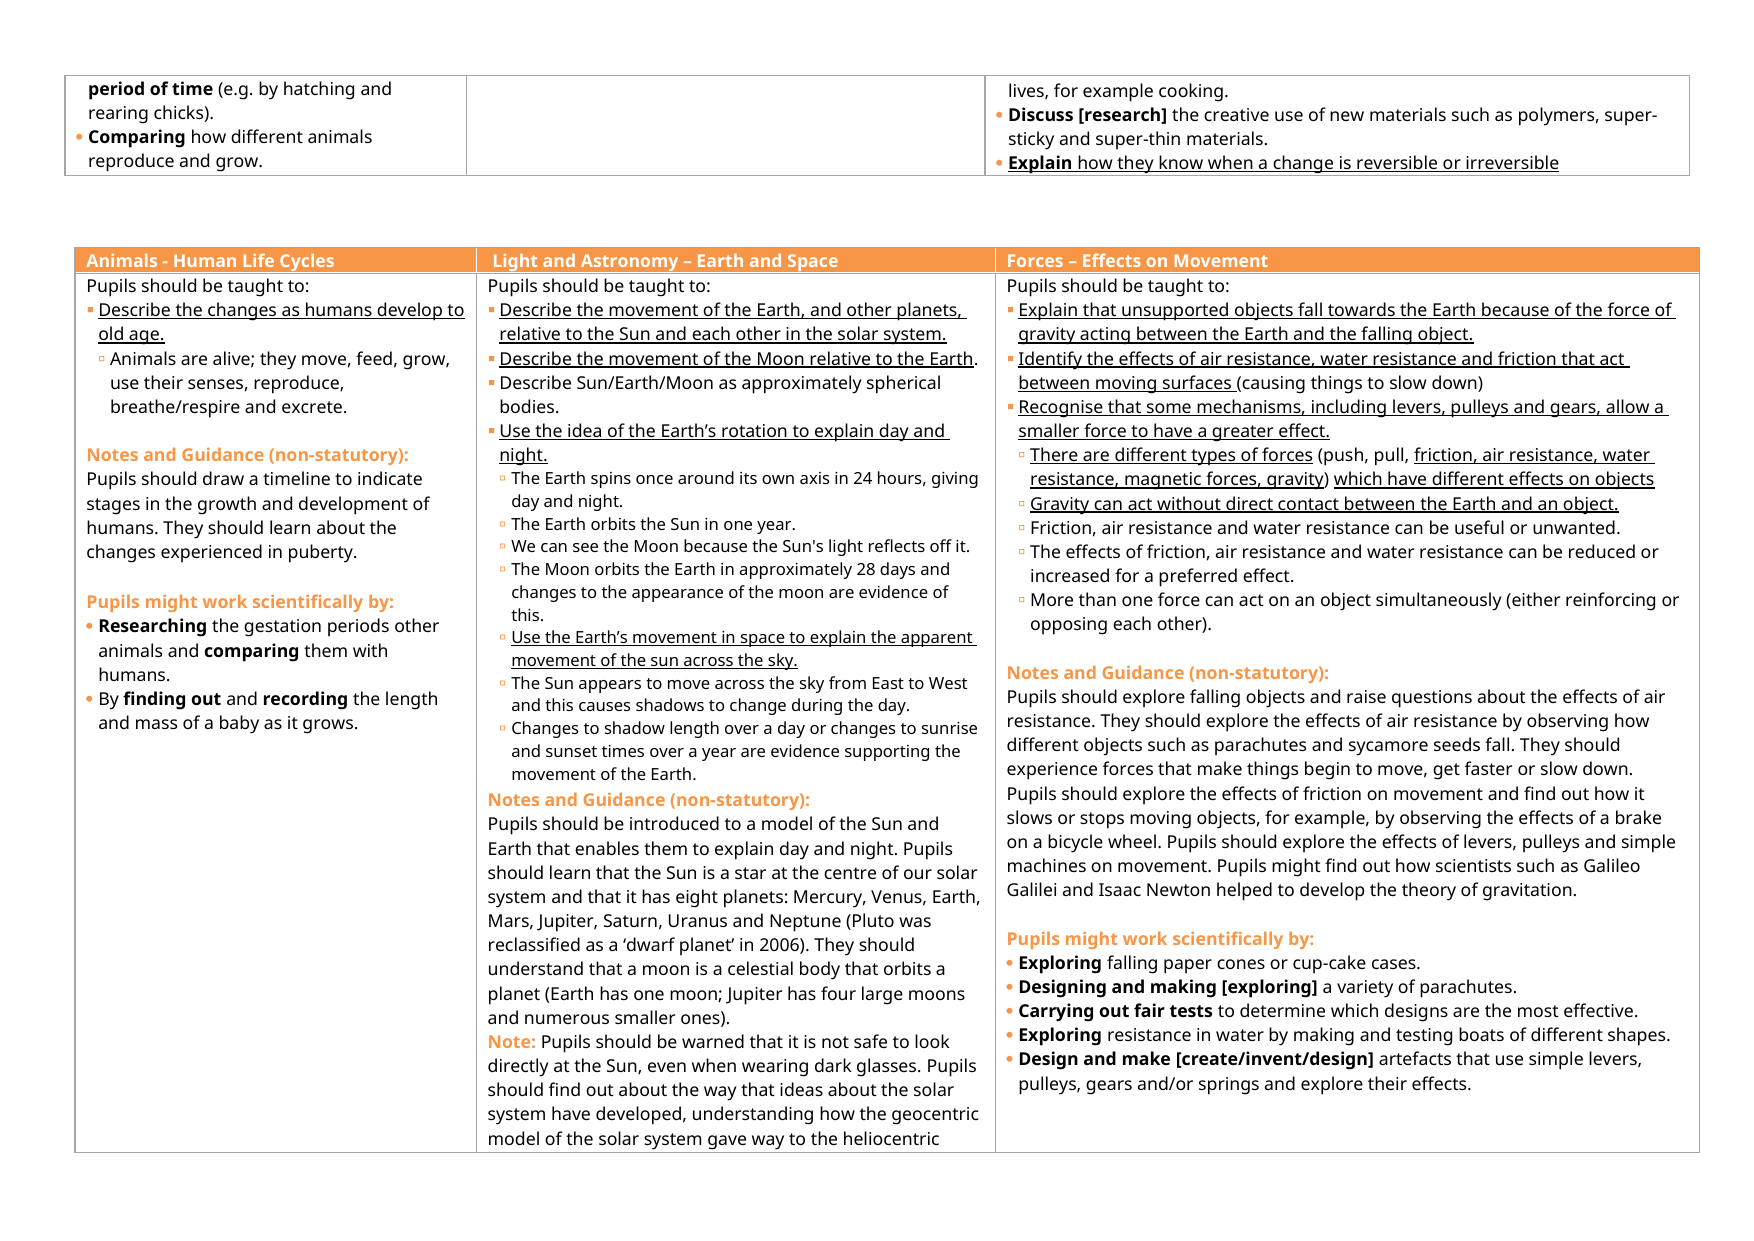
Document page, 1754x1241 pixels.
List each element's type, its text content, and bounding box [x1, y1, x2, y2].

table_header Forces – Effects on Movement [996, 248, 1699, 272]
table_header Animals - Human Life Cycles [76, 248, 476, 272]
table_header Light and Astronomy – Earth and Space [477, 248, 995, 272]
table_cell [986, 76, 1689, 175]
